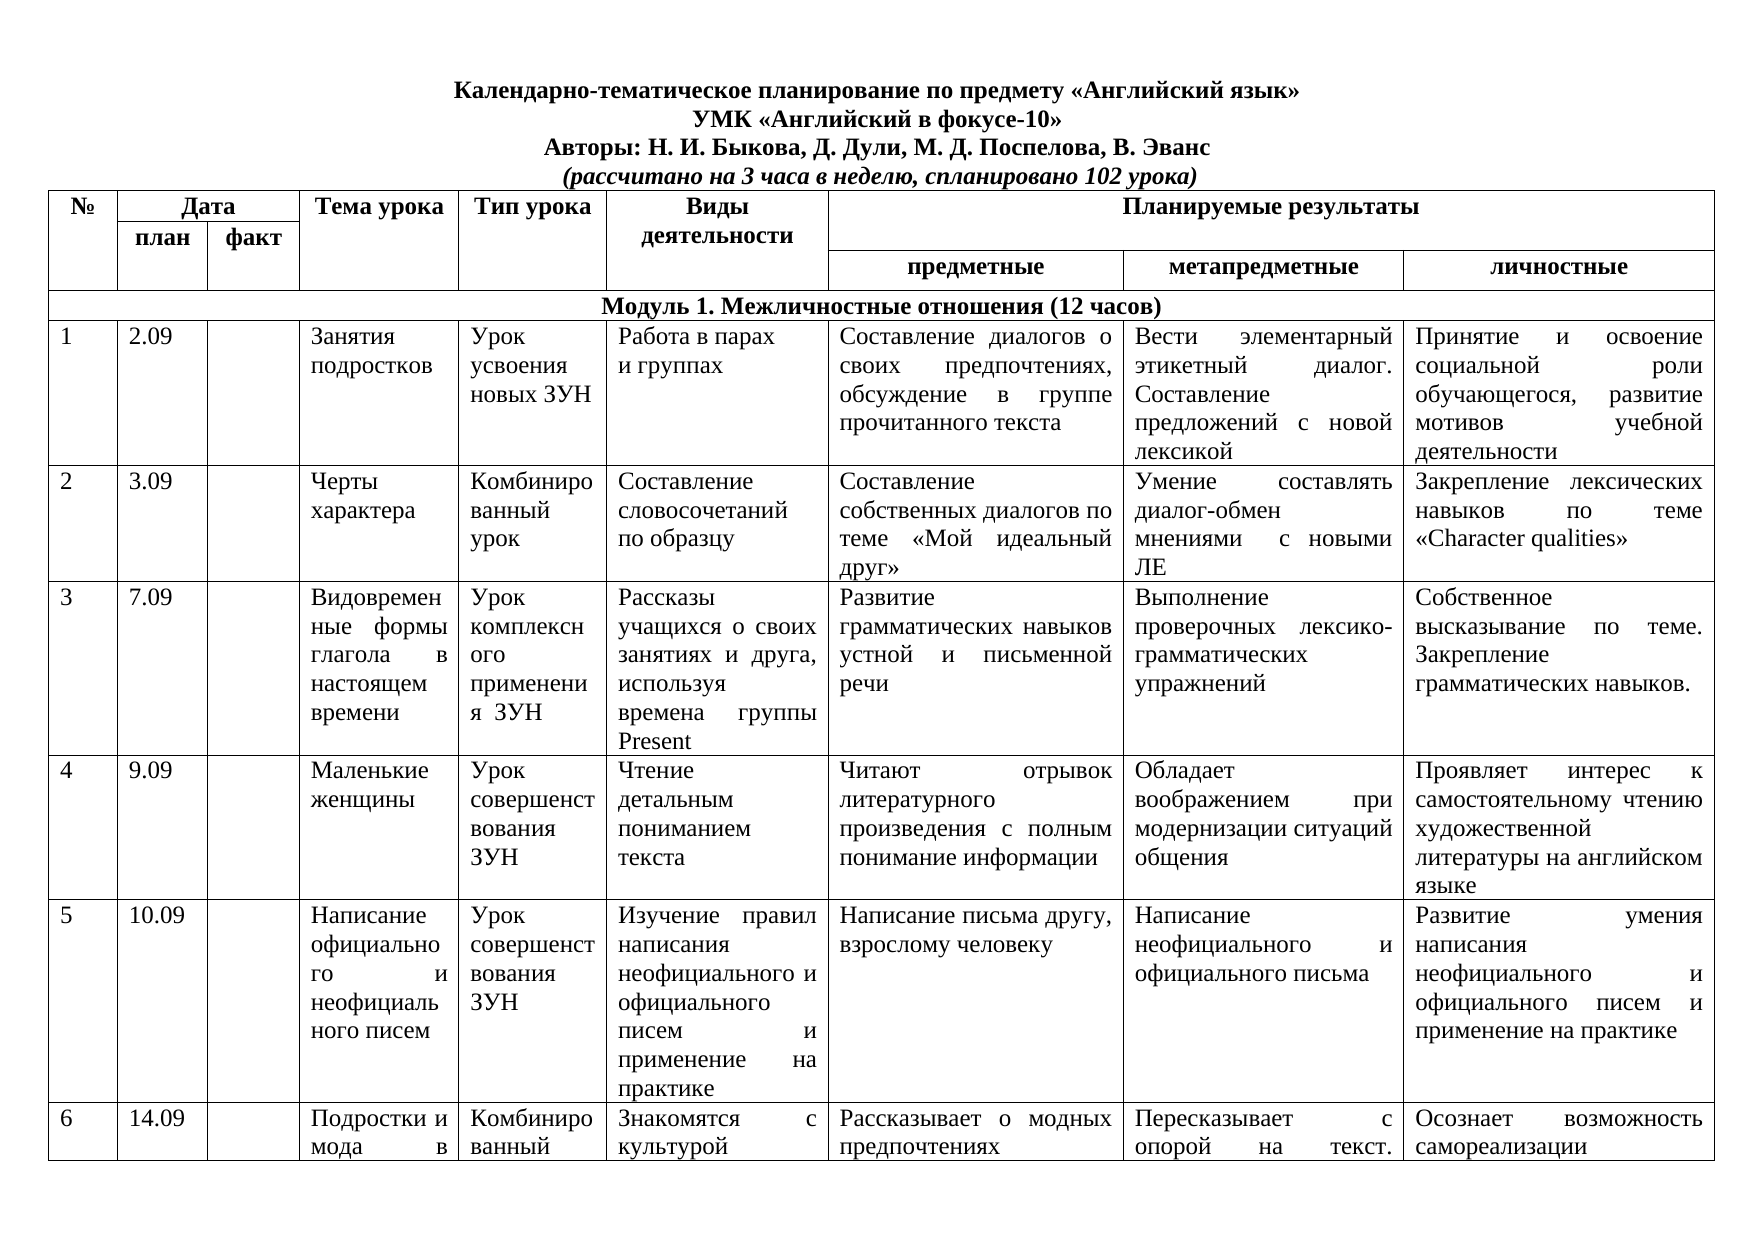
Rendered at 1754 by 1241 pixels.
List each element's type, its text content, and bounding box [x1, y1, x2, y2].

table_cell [607, 1103, 828, 1160]
table_cell Урок совершенствования ЗУН [459, 756, 606, 899]
table_cell [208, 582, 299, 754]
table_cell Урок совершенствования ЗУН [459, 900, 606, 1102]
text УМК «Английский в фокусе-10» [75, 104, 1679, 132]
table_cell 2 [49, 466, 117, 581]
table_cell Изучение правил написания неофициального и официального писем и применение на практике [607, 900, 828, 1102]
table_cell Принятие и освоение социальной роли обучающегося, развитие мотивов учебной деятельности [1404, 321, 1714, 465]
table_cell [829, 1103, 1123, 1160]
table_cell 7.09 [118, 582, 207, 754]
table_cell 3.09 [118, 466, 207, 581]
table_cell Работа в парах и группах [607, 321, 828, 465]
table_cell Составление диалогов о своих предпочтениях, обсуждение в группе прочитанного текста [829, 321, 1123, 465]
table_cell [1404, 1103, 1714, 1160]
table_cell 14.09 [118, 1103, 207, 1160]
table_cell 1 [49, 321, 117, 465]
table_cell Умение составлять диалог-обмен мнениями с новыми ЛЕ [1124, 466, 1403, 581]
table_cell Написание письма другу, взрослому человеку [829, 900, 1123, 1102]
table_cell Развитие умения написания неофициального и официального писем и применение на практике [1404, 900, 1714, 1102]
table_cell метапредметные [1124, 251, 1403, 290]
table_cell 3 [49, 582, 117, 754]
table_cell 9.09 [118, 756, 207, 899]
table_cell Комбинированный урок [459, 466, 606, 581]
table_cell Вести элементарный этикетный диалог. Составление предложений с новой лексикой [1124, 321, 1403, 465]
table_cell Рассказы учащихся о своих занятиях и друга, используя времена группы Present [607, 582, 828, 754]
table_cell Составление словосочетаний по образцу [607, 466, 828, 581]
table_header Планируемые результаты [829, 191, 1714, 250]
table_cell Проявляет интерес к самостоятельному чтению художественной литературы на английском языке [1477, 756, 1714, 899]
table_cell Закрепление лексических навыков по теме «Character qualities» [1404, 466, 1714, 581]
table_cell [208, 466, 299, 581]
table_cell Занятия подростков [300, 321, 458, 465]
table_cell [300, 1103, 458, 1160]
table_cell Читают отрывок литературного произведения с полным понимание информации [829, 756, 1123, 899]
table_cell Черты характера [300, 466, 458, 581]
table_cell Выполнение проверочных лексико-грамматических упражнений [1124, 582, 1403, 754]
table_header Тип урока [459, 191, 606, 290]
table_header Тема урока [300, 191, 458, 290]
table_cell Модуль 1. Межличностные отношения (12 часов) [49, 291, 1714, 320]
table_cell Обладает воображением при модернизации ситуаций общения [1124, 756, 1403, 899]
table_header № [49, 191, 117, 290]
text Авторы: Н. И. Быкова, Д. Дули, М. Д. Поспелова, В. Эванс [75, 132, 1679, 161]
table_cell Чтение детальным пониманием текста [607, 756, 828, 899]
table_cell 2.09 [118, 321, 207, 465]
table_cell [208, 756, 299, 899]
table_cell Развитие грамматических навыков устной и письменной речи [829, 582, 1123, 754]
table_cell предметные [829, 251, 1123, 290]
table_cell [208, 321, 299, 465]
table_cell 5 [49, 900, 117, 1102]
table_cell Урок комплексного применения ЗУН [459, 582, 606, 754]
table_cell Урок усвоения новых ЗУН [459, 321, 606, 465]
table_header Виды деятельности [607, 191, 828, 290]
table_cell Составление собственных диалогов по теме «Мой идеальный друг» [829, 466, 1123, 581]
table_cell личностные [1404, 251, 1714, 290]
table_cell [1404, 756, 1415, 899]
table_cell 6 [49, 1103, 117, 1160]
table_cell план [118, 222, 207, 290]
table_cell [208, 1103, 299, 1160]
table_header Дата [118, 191, 299, 221]
table_cell Маленькие женщины [300, 756, 458, 899]
table_cell 10.09 [118, 900, 207, 1102]
text (рассчитано на 3 часа в неделю, спланировано 102 урока) [75, 161, 1679, 190]
table_cell Написание официального и неофициального писем [300, 900, 458, 1102]
table_cell Собственное высказывание по теме. Закрепление грамматических навыков. [1404, 582, 1714, 754]
table_cell Написание неофициального и официального письма [1124, 900, 1403, 1102]
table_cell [1124, 1103, 1403, 1160]
table_cell 4 [49, 756, 117, 899]
table_cell Видовременные формы глагола в настоящем времени [300, 582, 458, 754]
table_cell факт [208, 222, 299, 290]
table_cell [208, 900, 299, 1102]
text Календарно-тематическое планирование по предмету «Английский язык» [75, 75, 1679, 104]
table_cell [459, 1103, 606, 1160]
